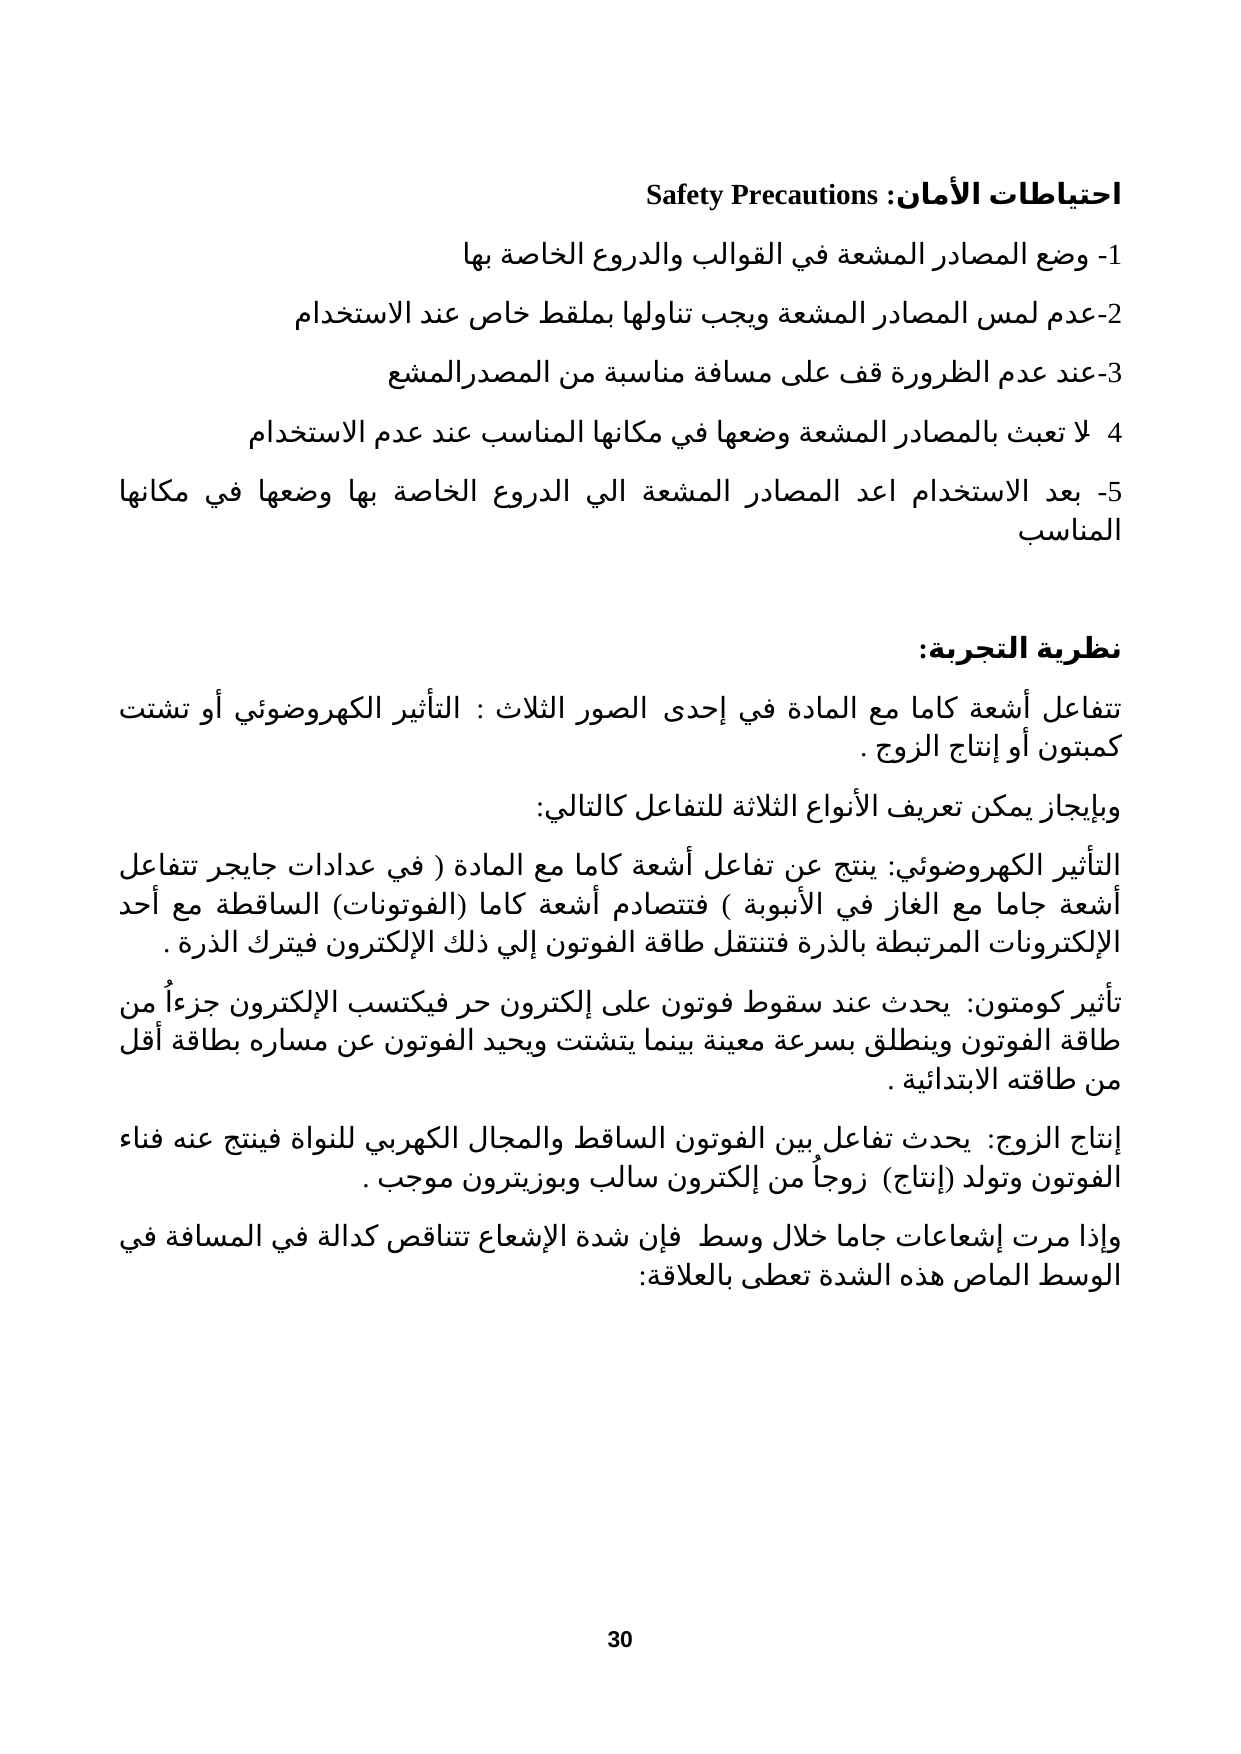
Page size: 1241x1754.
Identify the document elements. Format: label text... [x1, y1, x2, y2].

text التأثير الكهروضوئي: ينتج عن تفاعل أشعة كاما مع المادة ( في عدادات جايجر تتفاعل أشعة جاما مع الغاز في الأنبوبة ) فتتصادم أشعة كاما (الفوتونات) الساقطة مع أحد الإلكترونات المرتبطة بالذرة فتنتقل طاقة الفوتون إلي ذلك الإلكترون فيترك الذرة . [118, 848, 1122, 959]
text 1- وضع المصادر المشعة في القوالب والدروع الخاصة بها [118, 237, 1122, 270]
text احتياطات الأمان: Safety Precautions [118, 177, 1122, 211]
text 3-عند عدم الظرورة قف على مسافة مناسبة من المصدرالمشع [118, 356, 1122, 389]
text وبإيجاز يمكن تعريف الأنواع الثلاثة للتفاعل كالتالي: [118, 789, 1122, 822]
text إنتاج الزوج: يحدث تفاعل بين الفوتون الساقط والمجال الكهربي للنواة فينتج عنه فناء الفوتون وتولد (إنتاج) زوجاُ من إلكترون سالب وبوزيترون موجب . [118, 1121, 1122, 1193]
text نظرية التجربة: [118, 632, 1122, 665]
text تأثير كومتون: يحدث عند سقوط فوتون على إلكترون حر فيكتسب الإلكترون جزءاُ من طاقة الفوتون وينطلق بسرعة معينة بينما يتشتت ويحيد الفوتون عن مساره بطاقة أقل من طاقته الابتدائية . [118, 985, 1122, 1095]
text 2-عدم لمس المصادر المشعة ويجب تناولها بملقط خاص عند الاستخدام [118, 296, 1122, 330]
text 5- بعد الاستخدام اعد المصادر المشعة الي الدروع الخاصة بها وضعها في مكانها المناسب [118, 474, 1122, 546]
text 4- لا تعبث بالمصادر المشعة وضعها في مكانها المناسب عند عدم الاستخدام [118, 415, 1122, 448]
text وإذا مرت إشعاعات جاما خلال وسط فإن شدة الإشعاع تتناقص كدالة في المسافة في الوسط الماص هذه الشدة تعطى بالعلاقة: [118, 1219, 1122, 1291]
text تتفاعل أشعة كاما مع المادة في إحدى الصور الثلاث : التأثير الكهروضوئي أو تشتت كمبتون أو إنتاج الزوج . [118, 691, 1122, 763]
